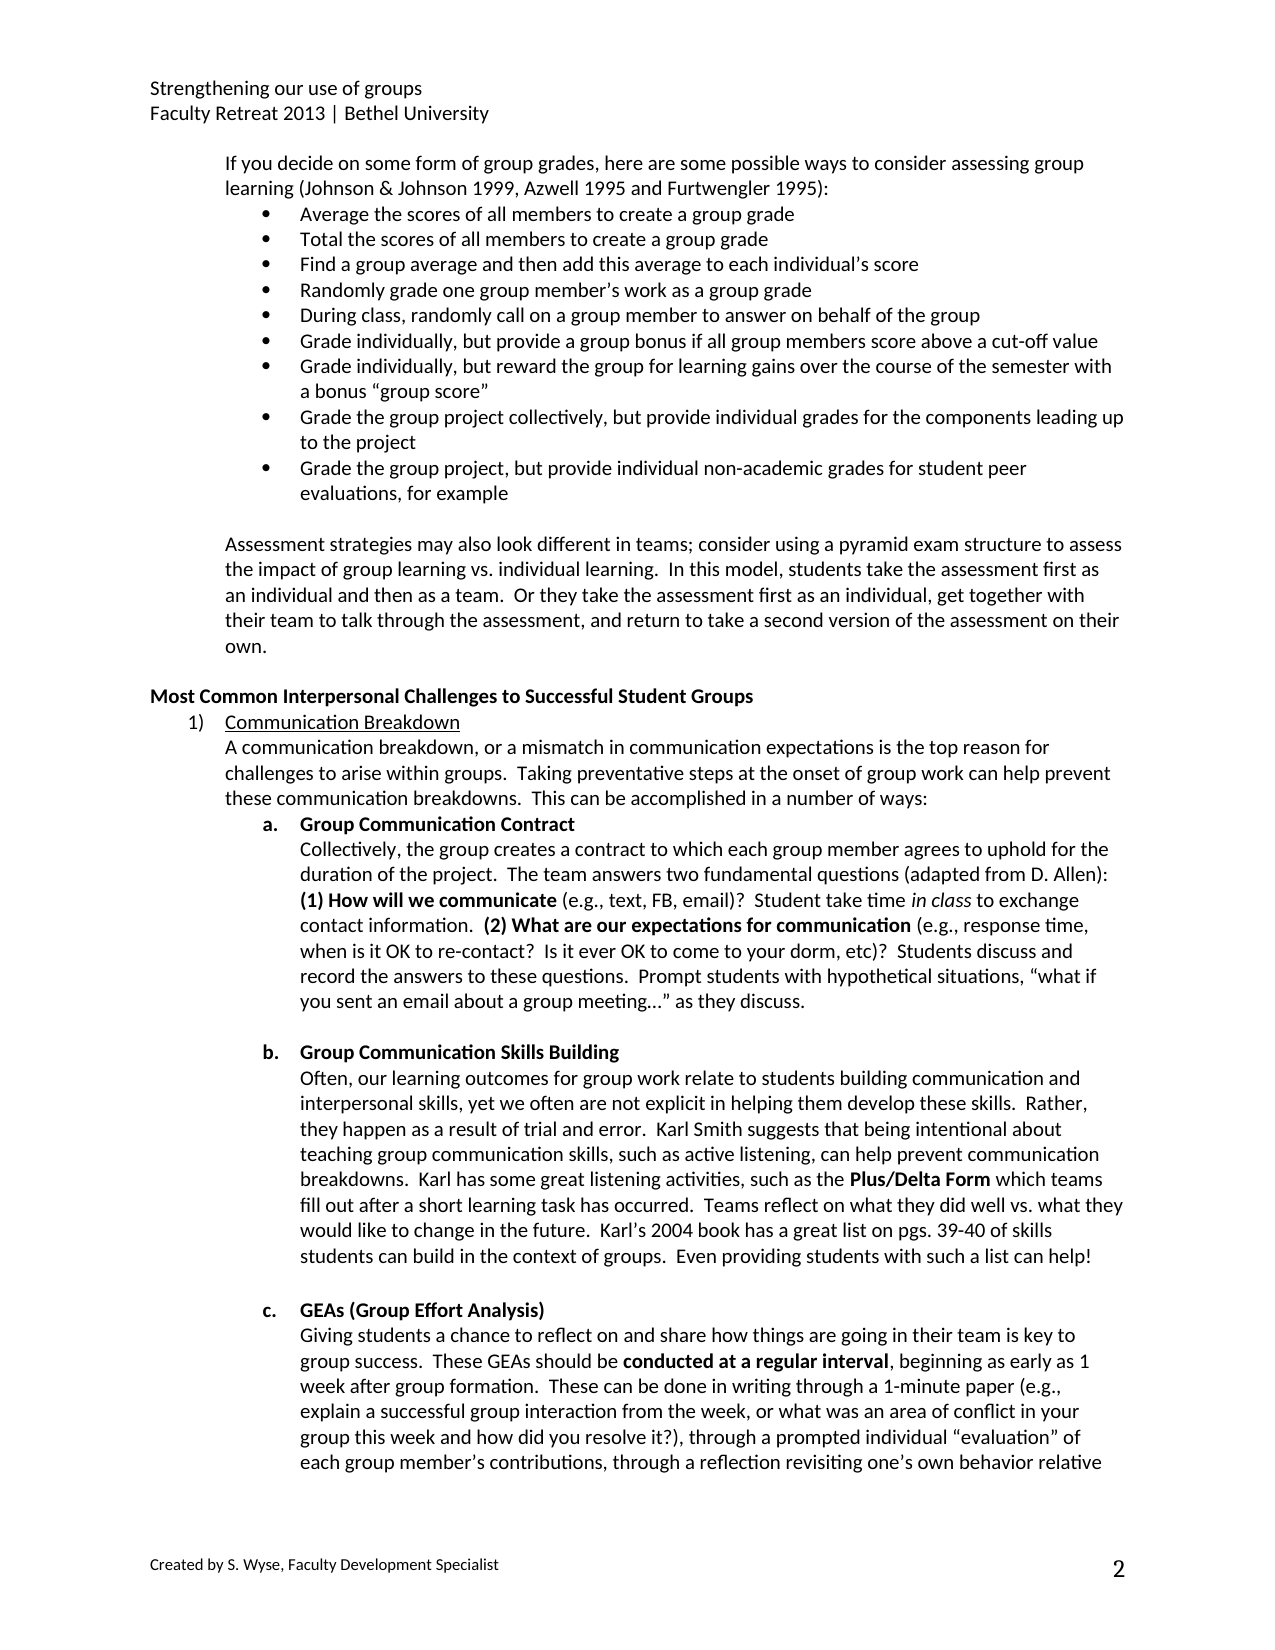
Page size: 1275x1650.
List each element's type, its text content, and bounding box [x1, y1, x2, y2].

list Collectively, the group creates a contract to which each group member agrees to uphold for the duration of the project. The team answers two fundamental questions (adapted from D. Allen): (1) How will we communicate (e.g., text, FB, email)? Student take time in class to exchange contact information. (2) What are our expectations for communication (e.g., response time, when is it OK to re-contact? Is it ever OK to come to your dorm, etc)? Students discuss and record the answers to these questions. Prompt students with hypothetical situations, “what if you sent an email about a group meeting…” as they discuss. [300, 836, 1125, 1014]
list Often, our learning outcomes for group work relate to students building communication and interpersonal skills, yet we often are not explicit in helping them develop these skills. Rather, they happen as a result of trial and error. Karl Smith suggests that being intentional about teaching group communication skills, such as active listening, can help prevent communication breakdowns. Karl has some great listening activities, such as the Plus/Delta Form which teams fill out after a short learning task has occurred. Teams reflect on what they did well vs. what they would like to change in the future. Karl’s 2004 book has a great list on pgs. 39-40 of skills students can build in the context of groups. Even providing students with such a list can help! [300, 1065, 1125, 1268]
list Communication Breakdown [187, 709, 1125, 734]
list Grade individually, but provide a group bonus if all group members score above a cut-off value [262, 328, 1125, 353]
list GEAs (Group Effort Analysis) [262, 1297, 1125, 1322]
list A communication breakdown, or a mismatch in communication expectations is the top reason for challenges to arise within groups. Taking preventative steps at the onset of group work can help prevent these communication breakdowns. This can be accomplished in a number of ways: [225, 734, 1125, 811]
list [300, 1322, 1125, 1475]
list Grade the group project collectively, but provide individual grades for the components leading up to the project [262, 404, 1125, 455]
list Find a group average and then add this average to each individual’s score [262, 252, 1125, 277]
text Most Common Interpersonal Challenges to Successful Student Groups [150, 684, 1125, 709]
list Randomly grade one group member’s work as a group grade [262, 277, 1125, 302]
list Average the scores of all members to create a group grade [262, 201, 1125, 226]
list During class, randomly call on a group member to answer on behalf of the group [262, 302, 1125, 328]
list Group Communication Contract [262, 811, 1125, 836]
list Grade individually, but reward the group for learning gains over the course of the semester with a bonus “group score” [262, 353, 1125, 404]
list Group Communication Skills Building [262, 1039, 1125, 1065]
text Assessment strategies may also look different in teams; consider using a pyramid exam structure to assess the impact of group learning vs. individual learning. In this model, students take the assessment first as an individual and then as a team. Or they take the assessment first as an individual, get together with their team to talk through the assessment, and return to take a second version of the assessment on their own. [225, 531, 1125, 658]
list Total the scores of all members to create a group grade [262, 226, 1125, 252]
text If you decide on some form of group grades, here are some possible ways to consider assessing group learning (Johnson & Johnson 1999, Azwell 1995 and Furtwengler 1995): [225, 150, 1125, 201]
list Grade the group project, but provide individual non-academic grades for student peer evaluations, for example [262, 455, 1125, 506]
